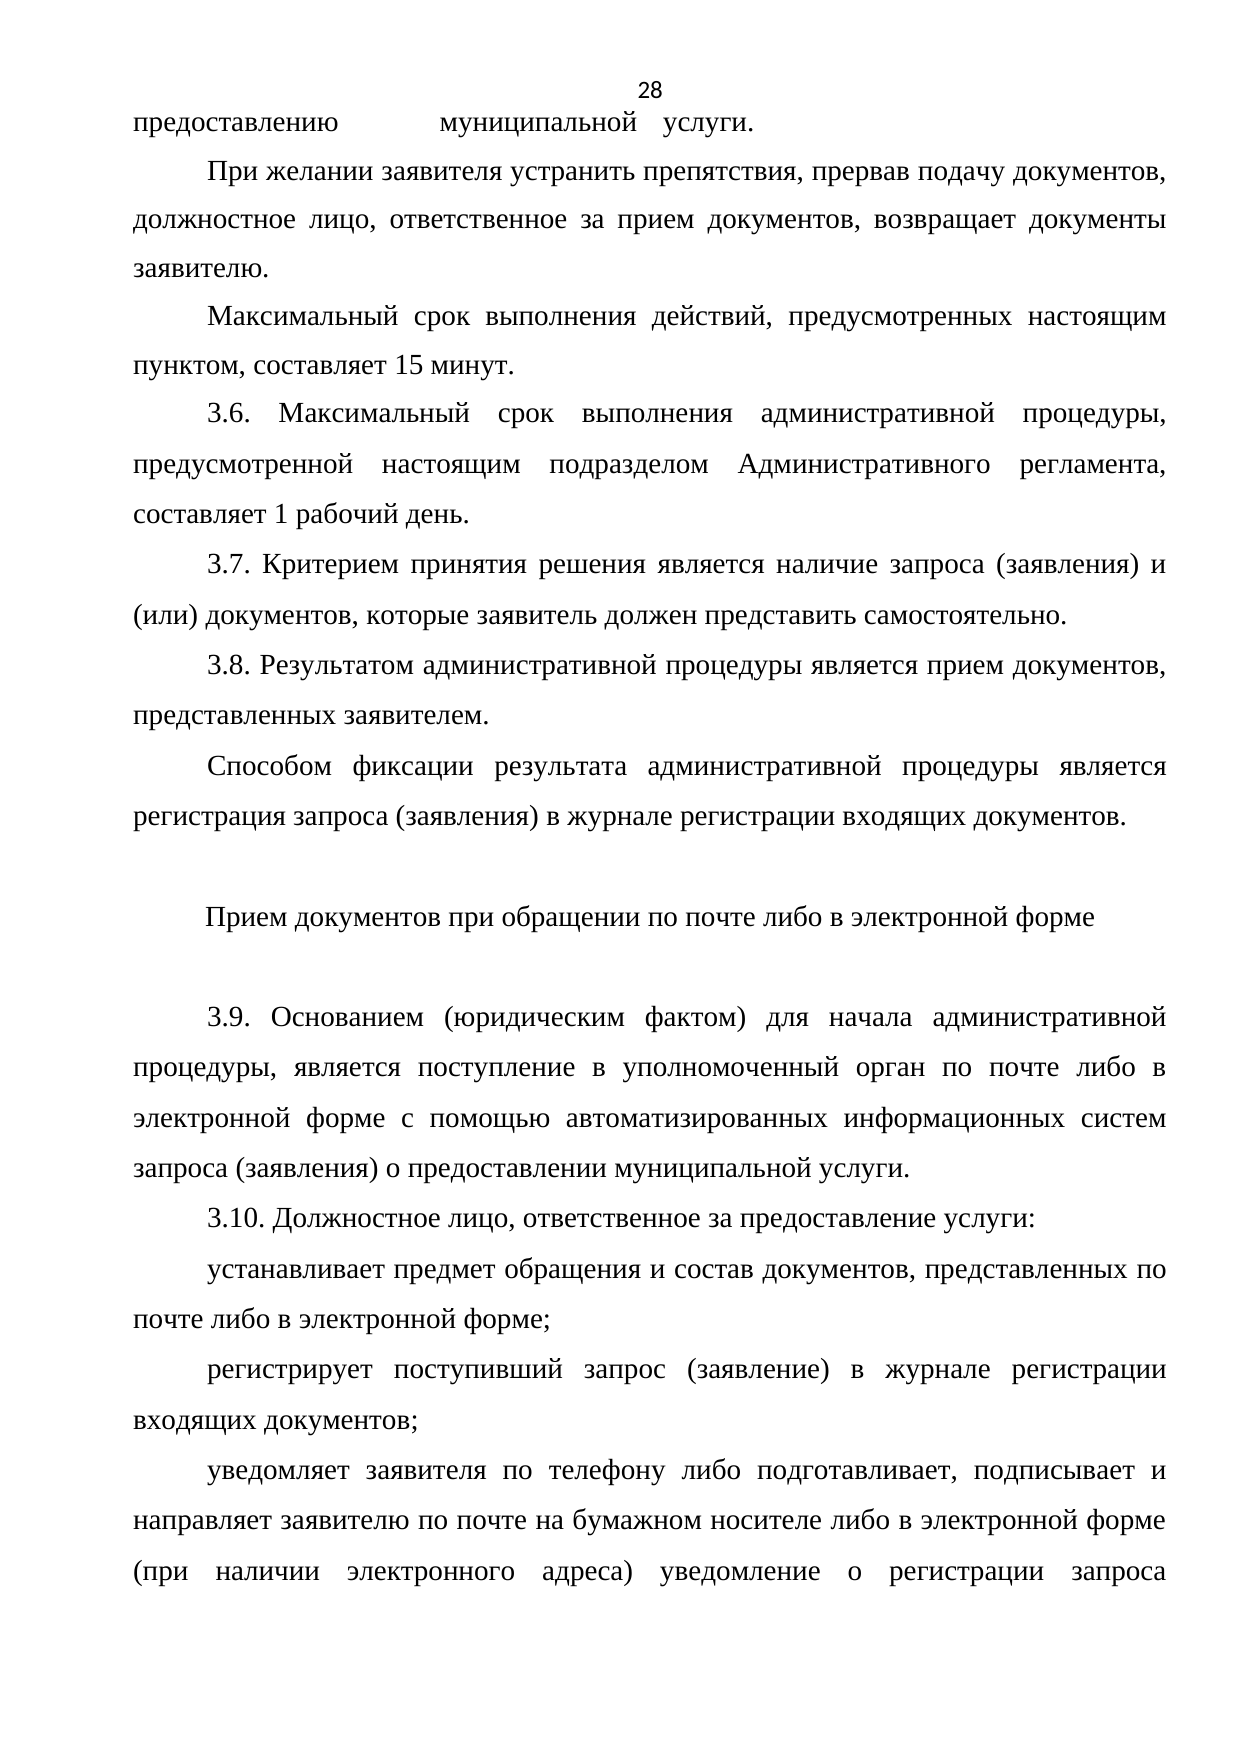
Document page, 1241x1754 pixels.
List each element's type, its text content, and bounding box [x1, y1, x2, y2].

text 3.9. Основанием (юридическим фактом) для начала административной процедуры, является поступление в уполномоченный орган по почте либо в электронной форме с помощью автоматизированных информационных систем запроса (заявления) о предоставлении муниципальной услуги. [133, 999, 1167, 1184]
text Максимальный срок выполнения действий, предусмотренных настоящим пунктом, составляет 15 минут. [133, 298, 1167, 381]
text регистрирует поступивший запрос (заявление) в журнале регистрации входящих документов; [133, 1351, 1167, 1435]
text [133, 104, 1167, 138]
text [133, 1452, 1167, 1586]
text Способом фиксации результата административной процедуры является регистрация запроса (заявления) в журнале регистрации входящих документов. [133, 748, 1167, 832]
text 3.8. Результатом административной процедуры является прием документов, представленных заявителем. [133, 647, 1167, 731]
text При желании заявителя устранить препятствия, прервав подачу документов, должностное лицо, ответственное за прием документов, возвращает документы заявителю. [133, 153, 1167, 283]
text 3.10. Должностное лицо, ответственное за предоставление услуги: [133, 1201, 1167, 1234]
text Прием документов при обращении по почте либо в электронной форме [133, 899, 1167, 932]
text 3.7. Критерием принятия решения является наличие запроса (заявления) и (или) документов, которые заявитель должен представить самостоятельно. [133, 546, 1167, 630]
text устанавливает предмет обращения и состав документов, представленных по почте либо в электронной форме; [133, 1251, 1167, 1335]
text 3.6. Максимальный срок выполнения административной процедуры, предусмотренной настоящим подразделом Административного регламента, составляет 1 рабочий день. [133, 396, 1167, 530]
